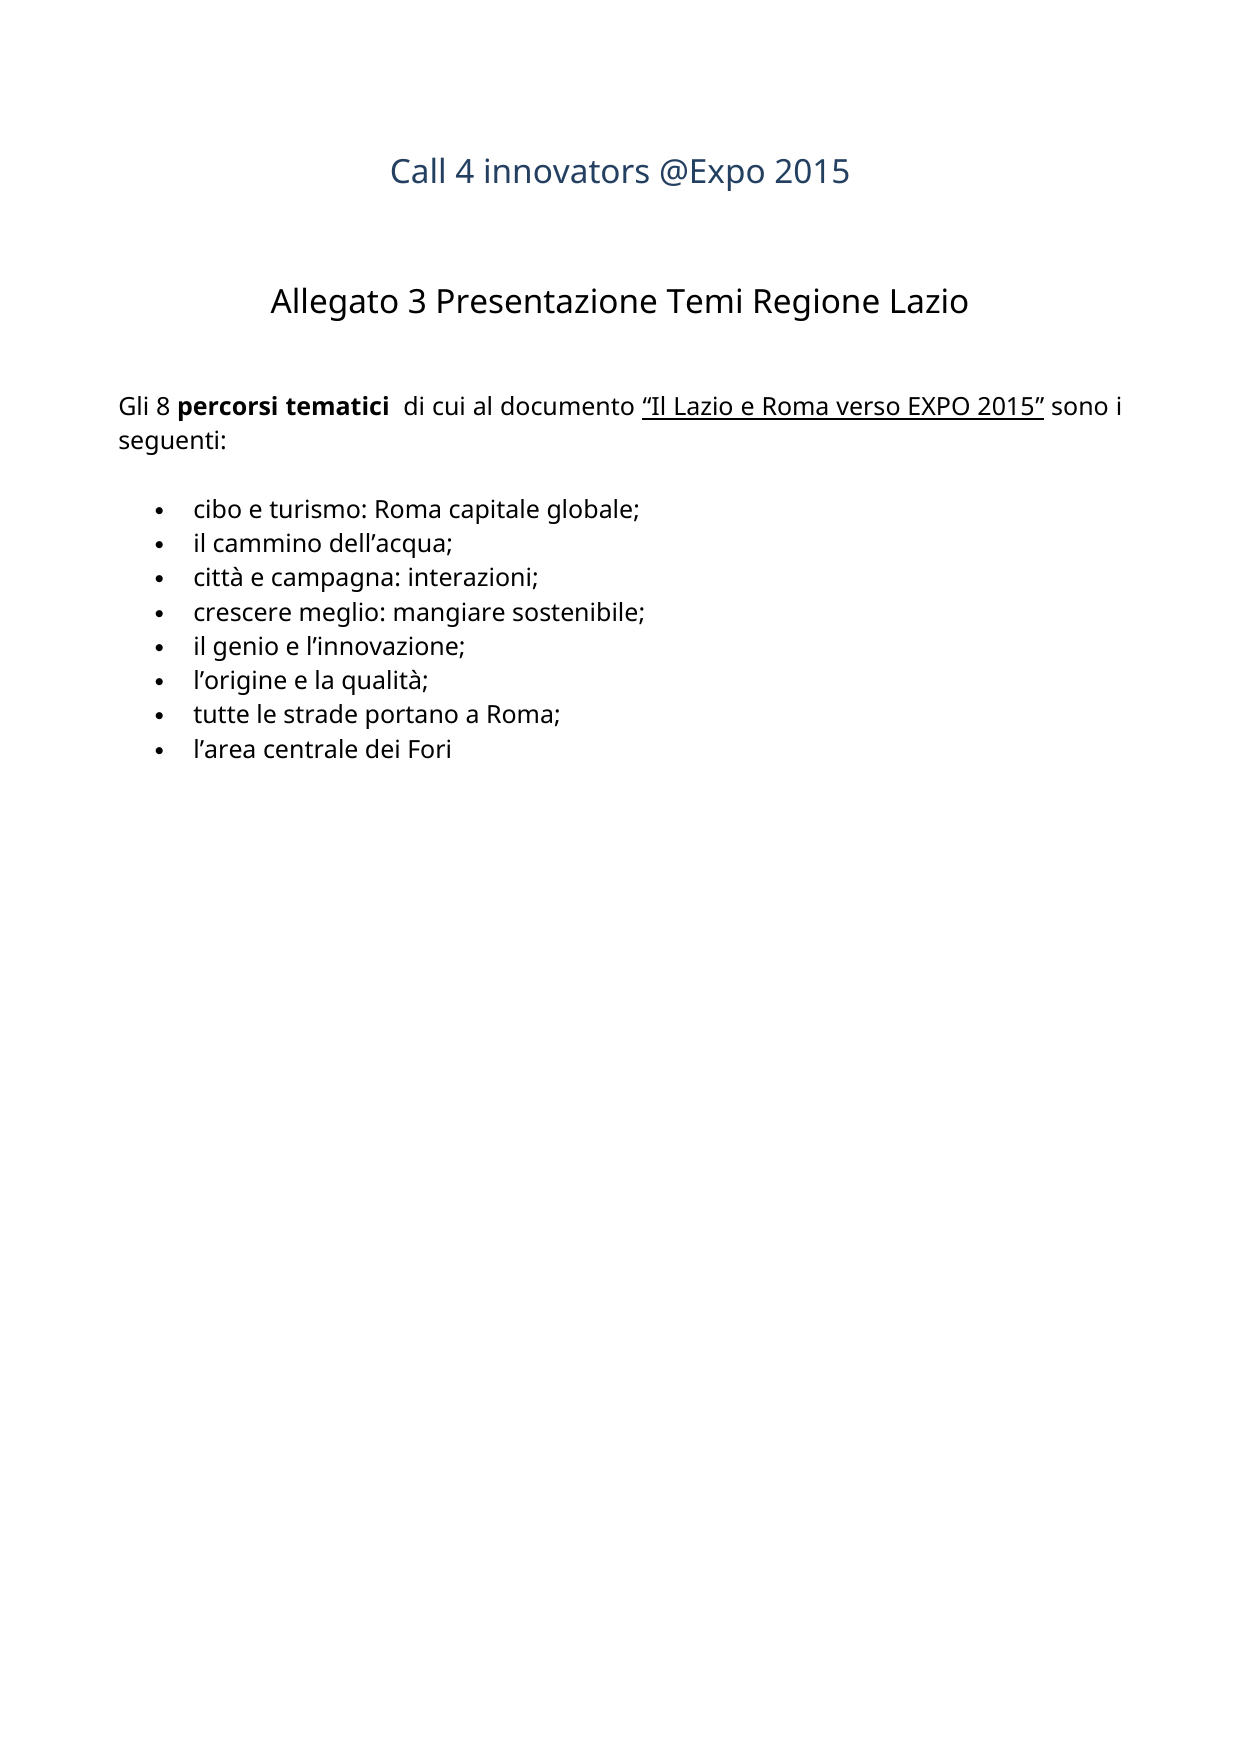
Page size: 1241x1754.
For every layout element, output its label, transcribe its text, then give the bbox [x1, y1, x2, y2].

list città e campagna: interazioni; [156, 560, 1122, 594]
list l’origine e la qualità; [156, 663, 1122, 697]
list l’area centrale dei Fori [156, 731, 1122, 765]
title Call 4 innovators @Expo 2015 [118, 148, 1122, 193]
list tutte le strade portano a Roma; [156, 697, 1122, 731]
text Gli 8 percorsi tematici di cui al documento “Il Lazio e Roma verso EXPO 2015” sono i seguenti: [118, 389, 1122, 457]
list crescere meglio: mangiare sostenibile; [156, 594, 1122, 628]
title Allegato 3 Presentazione Temi Regione Lazio [118, 278, 1122, 324]
list cibo e turismo: Roma capitale globale; [156, 491, 1122, 525]
list il cammino dell’acqua; [156, 526, 1122, 560]
list il genio e l’innovazione; [156, 628, 1122, 662]
